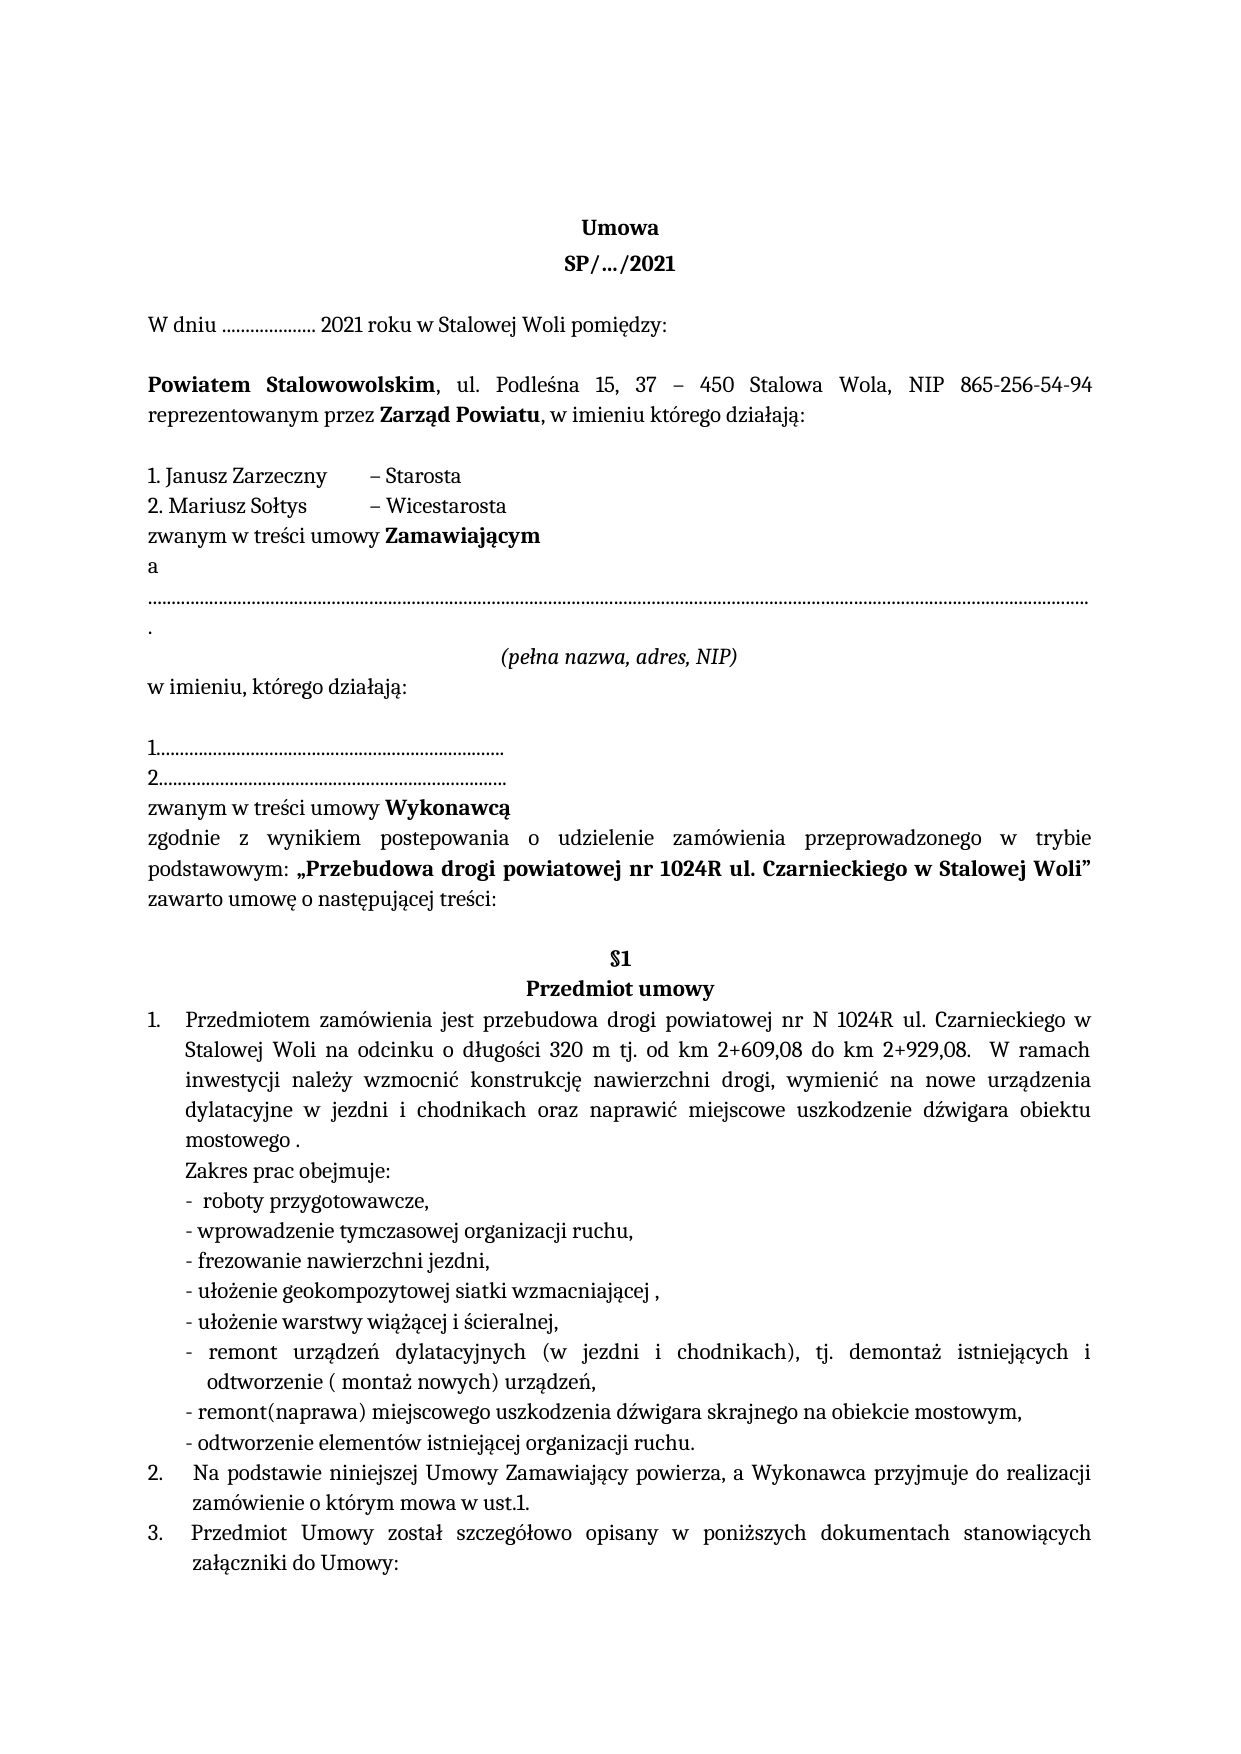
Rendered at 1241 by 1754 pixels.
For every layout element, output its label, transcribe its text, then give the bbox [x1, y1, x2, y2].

text ......................................................................................................................................................................................................... [148, 583, 1092, 640]
text 2. Mariusz Sołtys – Wicestarosta [148, 493, 1092, 519]
text zwanym w treści umowy Wykonawcą [148, 795, 1092, 821]
subtitle Umowa [148, 215, 1092, 241]
text zwanym w treści umowy Zamawiającym [148, 523, 1092, 549]
text a [148, 553, 1092, 579]
list Przedmiotem zamówienia jest przebudowa drogi powiatowej nr N 1024R ul. Czarnieckiego w Stalowej Woli na odcinku o długości 320 m tj. od km 2+609,08 do km 2+929,08. W ramach inwestycji należy wzmocnić konstrukcję nawierzchni drogi, wymienić na nowe urządzenia dylatacyjne w jezdni i chodnikach oraz naprawić miejscowe uszkodzenie dźwigara obiektu mostowego . [148, 1006, 1092, 1153]
text SP/…/2021 [148, 251, 1092, 277]
text Przedmiot umowy [148, 976, 1092, 1002]
text 1.......................................................................... [148, 734, 1092, 761]
text (pełna nazwa, adres, NIP) [148, 644, 1092, 670]
text zgodnie z wynikiem postepowania o udzielenie zamówienia przeprowadzonego w trybie podstawowym: „Przebudowa drogi powiatowej nr 1024R ul. Czarnieckiego w Stalowej Woli” zawarto umowę o następującej treści: [148, 825, 1092, 912]
text - wprowadzenie tymczasowej organizacji ruchu, [185, 1218, 1092, 1244]
text - ułożenie warstwy wiążącej i ścieralnej, [185, 1308, 1092, 1335]
text 3. Przedmiot Umowy został szczegółowo opisany w poniższych dokumentach stanowiących załączniki do Umowy: [148, 1520, 1092, 1576]
text - roboty przygotowawcze, [185, 1188, 1092, 1214]
text - frezowanie nawierzchni jezdni, [185, 1248, 1092, 1274]
text w imieniu, którego działają: [148, 674, 1092, 700]
text §1 [148, 946, 1092, 972]
text - remont urządzeń dylatacyjnych (w jezdni i chodnikach), tj. demontaż istniejących i odtworzenie ( montaż nowych) urządzeń, [185, 1339, 1092, 1395]
text - remont(naprawa) miejscowego uszkodzenia dźwigara skrajnego na obiekcie mostowym, [185, 1399, 1092, 1425]
text - ułożenie geokompozytowej siatki wzmacniającej , [185, 1278, 1092, 1304]
text 2.......................................................................... [148, 765, 1092, 791]
text Powiatem Stalowowolskim, ul. Podleśna 15, 37 – 450 Stalowa Wola, NIP 865-256-54-94 reprezentowanym przez Zarząd Powiatu, w imieniu którego działają: [148, 372, 1092, 428]
text W dniu .................... 2021 roku w Stalowej Woli pomiędzy: [148, 312, 1092, 338]
text Zakres prac obejmuje: [185, 1157, 1092, 1184]
text - odtworzenie elementów istniejącej organizacji ruchu. [185, 1429, 1092, 1456]
text 1. Janusz Zarzeczny – Starosta [148, 463, 1092, 489]
text 2. Na podstawie niniejszej Umowy Zamawiający powierza, a Wykonawca przyjmuje do realizacji zamówienie o którym mowa w ust.1. [148, 1459, 1092, 1516]
